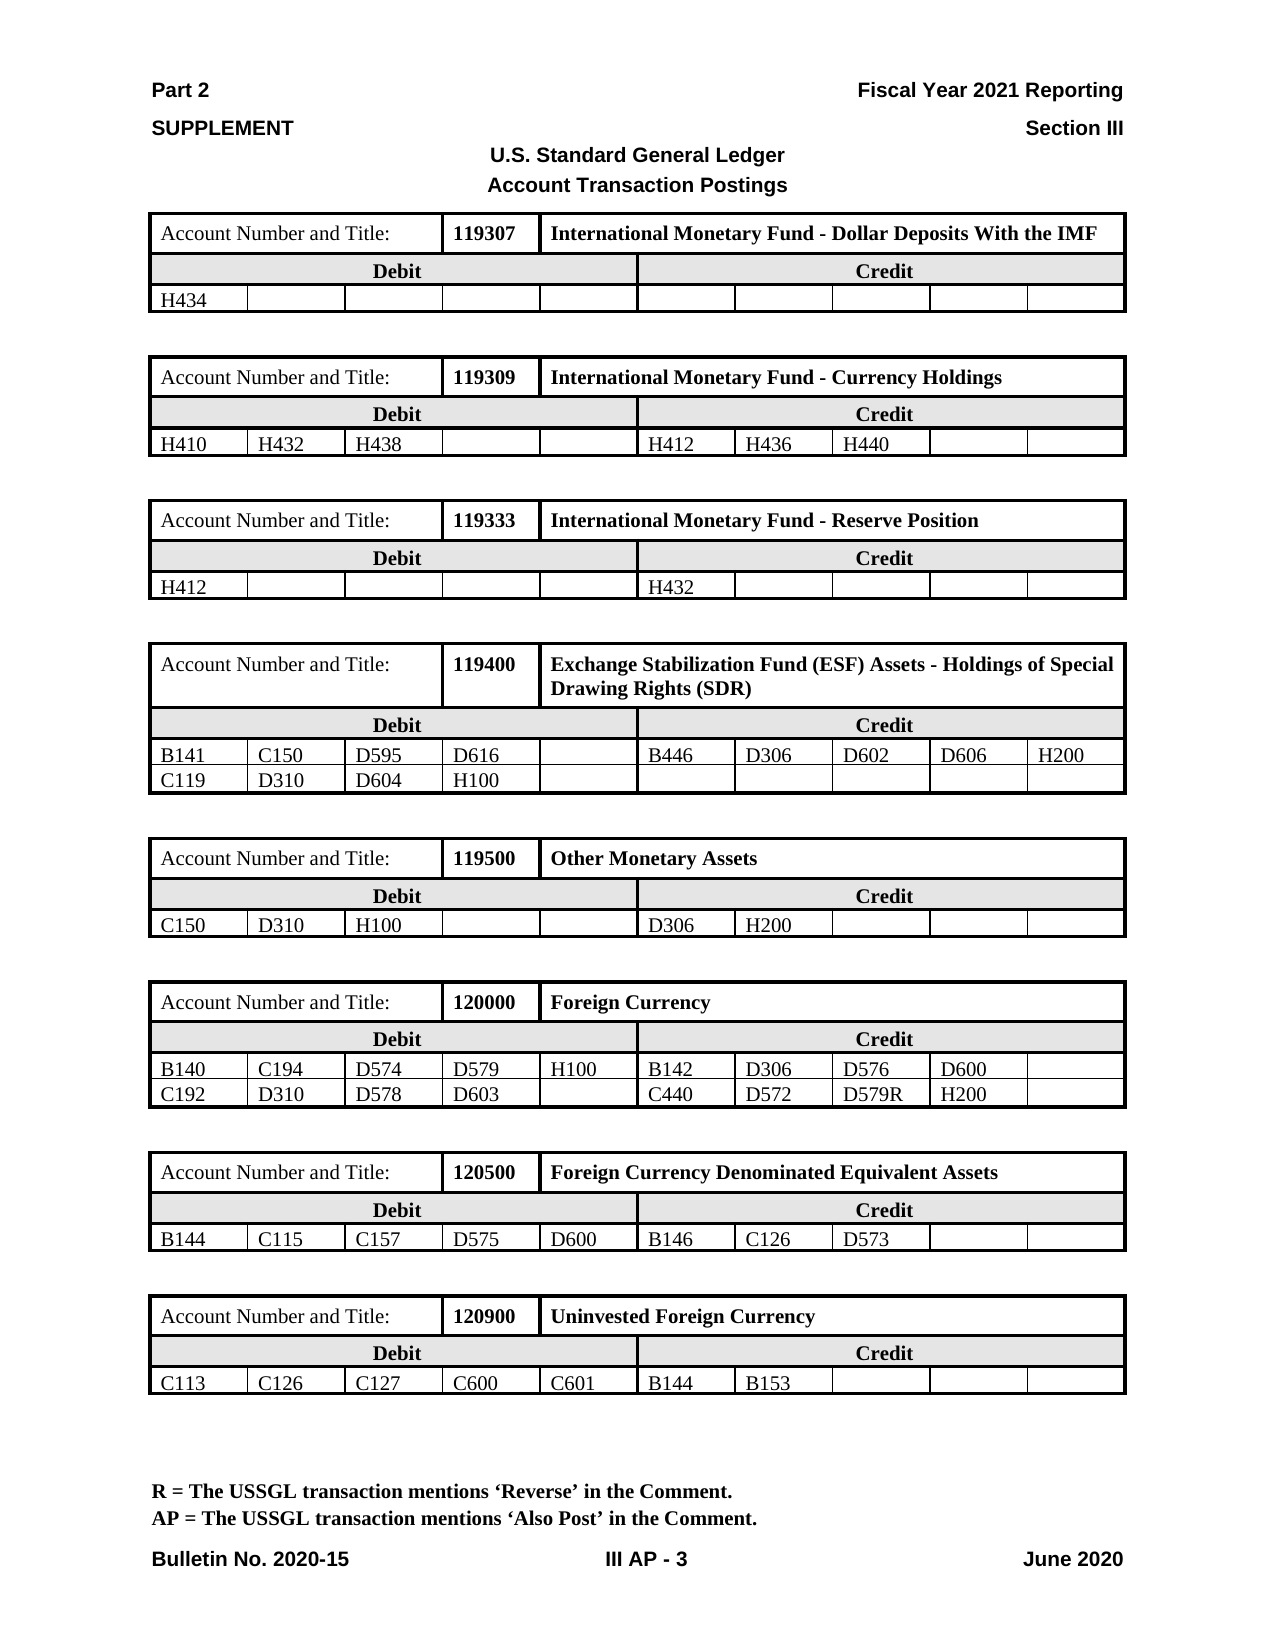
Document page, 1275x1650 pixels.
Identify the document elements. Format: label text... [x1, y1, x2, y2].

table_header 119333 [444, 502, 538, 538]
table_header 119400 [444, 645, 538, 706]
table_cell [541, 765, 636, 791]
table_cell H432 [248, 430, 344, 453]
table_cell [1028, 430, 1123, 453]
table_cell D306 [639, 911, 734, 935]
table_cell B144 [152, 1225, 247, 1249]
table_cell D576 [833, 1054, 929, 1078]
table_cell [639, 286, 734, 310]
table_cell [1028, 1368, 1123, 1392]
table_cell [443, 286, 539, 310]
table_header Account Number and Title: [152, 359, 441, 395]
table_cell B144 [639, 1368, 734, 1392]
table_cell H436 [736, 430, 832, 453]
table_cell Credit [639, 1337, 1123, 1365]
table_cell C119 [152, 765, 247, 791]
table_cell [248, 573, 344, 597]
table_cell H100 [443, 765, 539, 791]
table_cell D600 [541, 1225, 636, 1249]
table_cell [1028, 1079, 1123, 1105]
table_cell D575 [443, 1225, 539, 1249]
table_cell D595 [346, 740, 442, 764]
table_cell H412 [639, 430, 734, 453]
table_header Account Number and Title: [152, 1298, 441, 1334]
table_cell B153 [736, 1368, 832, 1392]
table_cell H412 [152, 573, 247, 597]
table_cell Debit [152, 398, 636, 426]
table_cell Credit [639, 255, 1123, 283]
table_header Account Number and Title: [152, 215, 441, 252]
table_cell D579R [833, 1079, 929, 1105]
table_cell C113 [152, 1368, 247, 1392]
table_header 120000 [444, 984, 538, 1020]
table_cell H432 [639, 573, 734, 597]
table_cell H200 [931, 1079, 1027, 1105]
table_cell [833, 765, 929, 791]
table_header Exchange Stabilization Fund (ESF) Assets - Holdings of Special Drawing Rights (SDR) [542, 645, 1123, 706]
table_header Account Number and Title: [152, 1154, 441, 1191]
table_cell [833, 911, 929, 935]
table_cell Debit [152, 1194, 636, 1222]
table_cell Debit [152, 880, 636, 908]
table_cell [736, 573, 832, 597]
table_cell D310 [248, 765, 344, 791]
table_cell [1028, 1054, 1123, 1078]
table_cell H100 [541, 1054, 636, 1078]
table_cell B142 [639, 1054, 734, 1078]
table_header Other Monetary Assets [542, 840, 1123, 877]
table_cell [443, 573, 539, 597]
table_cell C440 [639, 1079, 734, 1105]
table_cell [931, 430, 1027, 453]
table_header International Monetary Fund - Currency Holdings [542, 359, 1123, 395]
table_cell [346, 573, 442, 597]
table_cell [1028, 1225, 1123, 1249]
table_header 120900 [444, 1298, 538, 1334]
table_cell H100 [346, 911, 442, 935]
table_header International Monetary Fund - Dollar Deposits With the IMF [542, 215, 1123, 252]
table_header 119307 [444, 215, 538, 252]
table_cell [931, 1368, 1027, 1392]
table_cell C150 [152, 911, 247, 935]
table_cell [541, 430, 636, 453]
table_cell D600 [931, 1054, 1027, 1078]
table_cell Debit [152, 542, 636, 570]
table_cell Credit [639, 709, 1123, 737]
table_cell H410 [152, 430, 247, 453]
table_cell H434 [152, 286, 247, 310]
table_cell B141 [152, 740, 247, 764]
table_cell Credit [639, 1194, 1123, 1222]
table_header 120500 [444, 1154, 538, 1191]
table_cell C192 [152, 1079, 247, 1105]
table_cell [541, 1079, 636, 1105]
table_cell [541, 740, 636, 764]
table_cell H200 [1028, 740, 1123, 764]
table_cell [931, 573, 1027, 597]
table_header Foreign Currency [542, 984, 1123, 1020]
table_cell [833, 1368, 929, 1392]
table_cell D579 [443, 1054, 539, 1078]
table_cell Credit [639, 880, 1123, 908]
table_cell D574 [346, 1054, 442, 1078]
table_cell [833, 286, 929, 310]
table_cell C150 [248, 740, 344, 764]
table_header 119500 [444, 840, 538, 877]
table_cell C157 [346, 1225, 442, 1249]
table_cell D306 [736, 1054, 832, 1078]
table_header International Monetary Fund - Reserve Position [542, 502, 1123, 538]
table_cell C600 [443, 1368, 539, 1392]
table_cell C126 [736, 1225, 832, 1249]
table_cell [931, 286, 1027, 310]
table_cell [443, 430, 539, 453]
table_cell [931, 765, 1027, 791]
table_cell D578 [346, 1079, 442, 1105]
table_cell C601 [541, 1368, 636, 1392]
table_cell H200 [736, 911, 832, 935]
table_cell [833, 573, 929, 597]
table_cell B446 [639, 740, 734, 764]
table_header Foreign Currency Denominated Equivalent Assets [542, 1154, 1123, 1191]
table_cell Debit [152, 709, 636, 737]
table_cell [736, 286, 832, 310]
table_cell D606 [931, 740, 1027, 764]
table_cell D602 [833, 740, 929, 764]
table_cell [1028, 573, 1123, 597]
table_cell H438 [346, 430, 442, 453]
table_cell [541, 911, 636, 935]
table_cell [639, 765, 734, 791]
table_cell D616 [443, 740, 539, 764]
table_header Uninvested Foreign Currency [542, 1298, 1123, 1334]
table_cell D573 [833, 1225, 929, 1249]
table_header Account Number and Title: [152, 645, 441, 706]
table_cell [248, 286, 344, 310]
table_cell D310 [248, 911, 344, 935]
table_cell C126 [248, 1368, 344, 1392]
table_header 119309 [444, 359, 538, 395]
table_cell H440 [833, 430, 929, 453]
table_cell C115 [248, 1225, 344, 1249]
table_header Account Number and Title: [152, 840, 441, 877]
table_cell B146 [639, 1225, 734, 1249]
table_cell [541, 573, 636, 597]
table_cell C127 [346, 1368, 442, 1392]
table_cell Debit [152, 1023, 636, 1051]
table_cell Credit [639, 1023, 1123, 1051]
table_cell [931, 911, 1027, 935]
table_cell [541, 286, 636, 310]
table_cell [931, 1225, 1027, 1249]
table_header Account Number and Title: [152, 502, 441, 538]
table_cell [1028, 911, 1123, 935]
table_cell D604 [346, 765, 442, 791]
table_cell Debit [152, 1337, 636, 1365]
table_cell [736, 765, 832, 791]
table_cell [346, 286, 442, 310]
table_cell B140 [152, 1054, 247, 1078]
table_cell D603 [443, 1079, 539, 1105]
table_cell [1028, 286, 1123, 310]
table_cell Credit [639, 542, 1123, 570]
table_cell [1028, 765, 1123, 791]
table_cell D572 [736, 1079, 832, 1105]
table_cell Credit [639, 398, 1123, 426]
table_cell Debit [152, 255, 636, 283]
table_cell C194 [248, 1054, 344, 1078]
table_cell D306 [736, 740, 832, 764]
table_cell D310 [248, 1079, 344, 1105]
table_cell [443, 911, 539, 935]
table_header Account Number and Title: [152, 984, 441, 1020]
